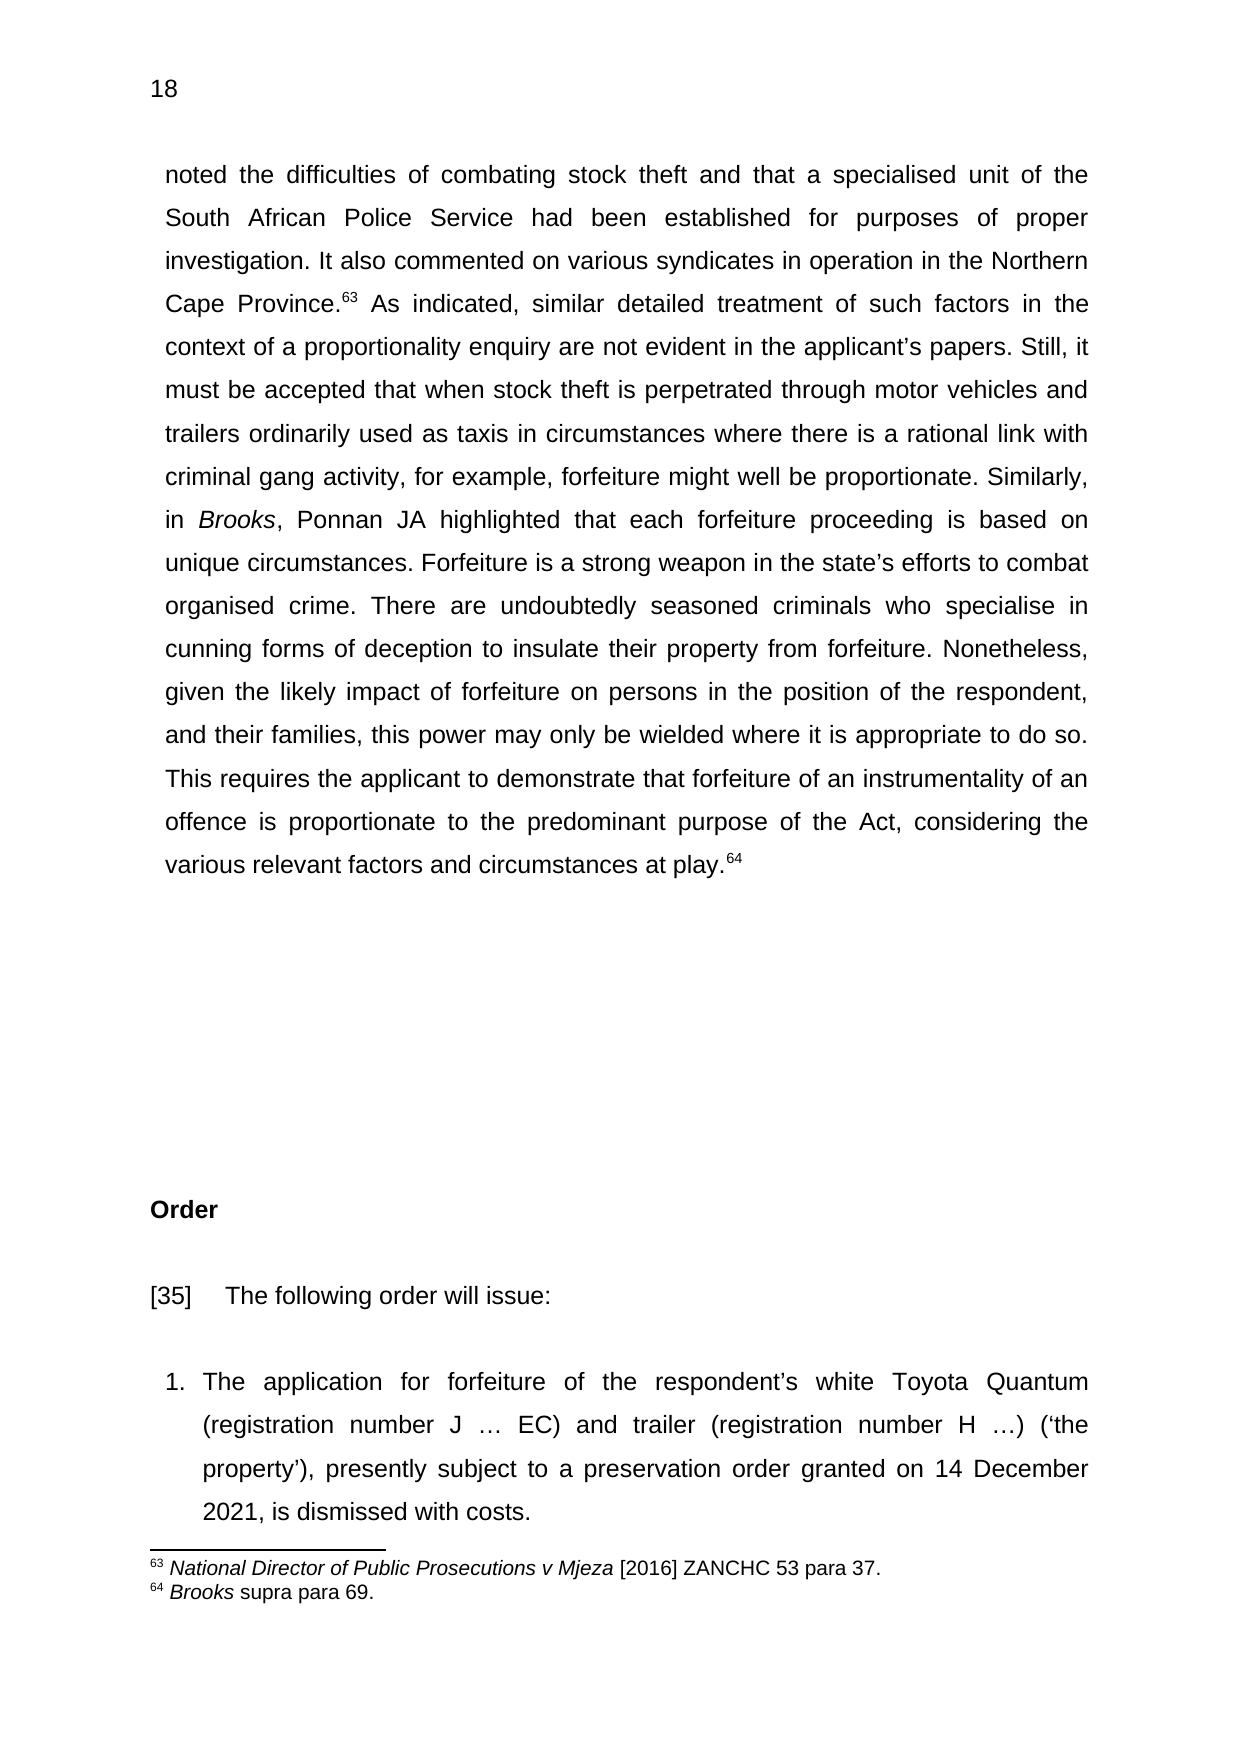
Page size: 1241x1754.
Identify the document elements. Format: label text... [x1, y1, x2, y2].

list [150, 160, 1090, 879]
text Order [150, 1195, 1090, 1224]
list The following order will issue: [150, 1281, 1090, 1310]
list The application for forfeiture of the respondent’s white Toyota Quantum (registration number J … EC) and trailer (registration number H …) (‘the property’), presently subject to a preservation order granted on 14 December 2021, is dismissed with costs. [165, 1367, 1090, 1526]
